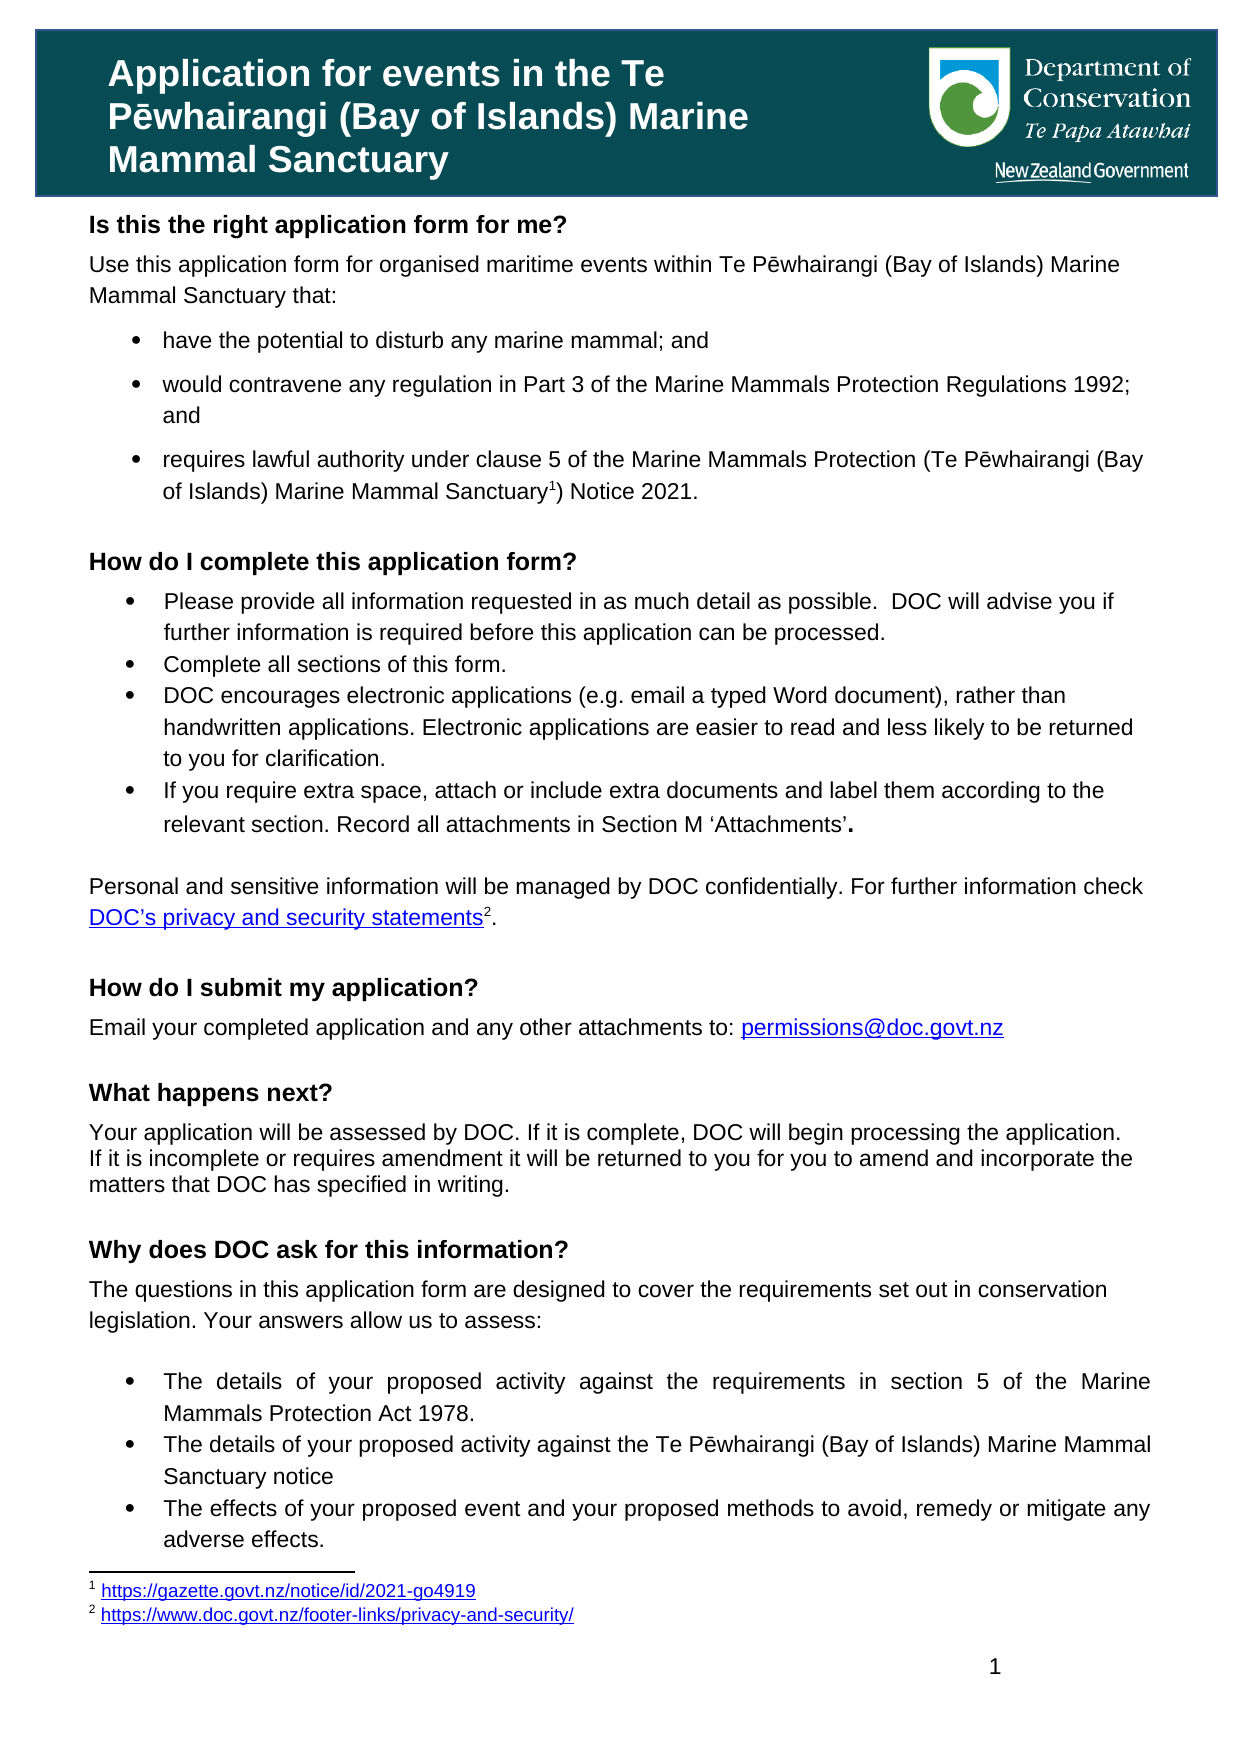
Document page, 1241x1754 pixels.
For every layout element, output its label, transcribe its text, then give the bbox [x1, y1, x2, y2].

text Personal and sensitive information will be managed by DOC confidentially. For further information check DOC’s privacy and security statements. [89, 873, 1152, 931]
list The details of your proposed activity against the requirements in section 5 of the Marine Mammals Protection Act 1978. [126, 1368, 1152, 1426]
picture [928, 47, 1192, 147]
list If you require extra space, attach or include extra documents and label them according to the relevant section. Record all attachments in Section M ‘Attachments’. [126, 777, 1152, 838]
text Your application will be assessed by DOC. If it is complete, DOC will begin processing the application. [89, 1119, 1152, 1145]
picture [995, 162, 1189, 183]
list Please provide all information requested in as much detail as possible. DOC will advise you if further information is required before this application can be processed. [126, 588, 1152, 646]
text Email your completed application and any other attachments to: permissions@doc.govt.nz [89, 1014, 1152, 1040]
subtitle How do I submit my application? [89, 973, 1152, 1002]
text The questions in this application form are designed to cover the requirements set out in conservation legislation. Your answers allow us to assess: [89, 1276, 1152, 1334]
subtitle Is this the right application form for me? [89, 210, 1152, 239]
list The effects of your proposed event and your proposed methods to avoid, remedy or mitigate any adverse effects. [126, 1494, 1152, 1552]
subtitle Why does DOC ask for this information? [89, 1235, 1152, 1264]
list DOC encourages electronic applications (e.g. email a typed Word document), rather than handwritten applications. Electronic applications are easier to read and less likely to be returned to you for clarification. [126, 682, 1152, 772]
list have the potential to disturb any marine mammal; and [132, 327, 1152, 353]
text Use this application form for organised maritime events within Te Pēwhairangi (Bay of Islands) Marine Mammal Sanctuary that: [89, 251, 1152, 309]
subtitle How do I complete this application form? [89, 547, 1152, 576]
subtitle What happens next? [89, 1078, 1152, 1107]
text If it is incomplete or requires amendment it will be returned to you for you to amend and incorporate the matters that DOC has specified in writing. [89, 1145, 1152, 1198]
list requires lawful authority under clause 5 of the Marine Mammals Protection (Te Pēwhairangi (Bay of Islands) Marine Mammal Sanctuary) Notice 2021. [132, 446, 1152, 504]
list Complete all sections of this form. [126, 651, 1152, 677]
list The details of your proposed activity against the Te Pēwhairangi (Bay of Islands) Marine Mammal Sanctuary notice [126, 1431, 1152, 1489]
list would contravene any regulation in Part 3 of the Marine Mammals Protection Regulations 1992; and [132, 371, 1152, 428]
